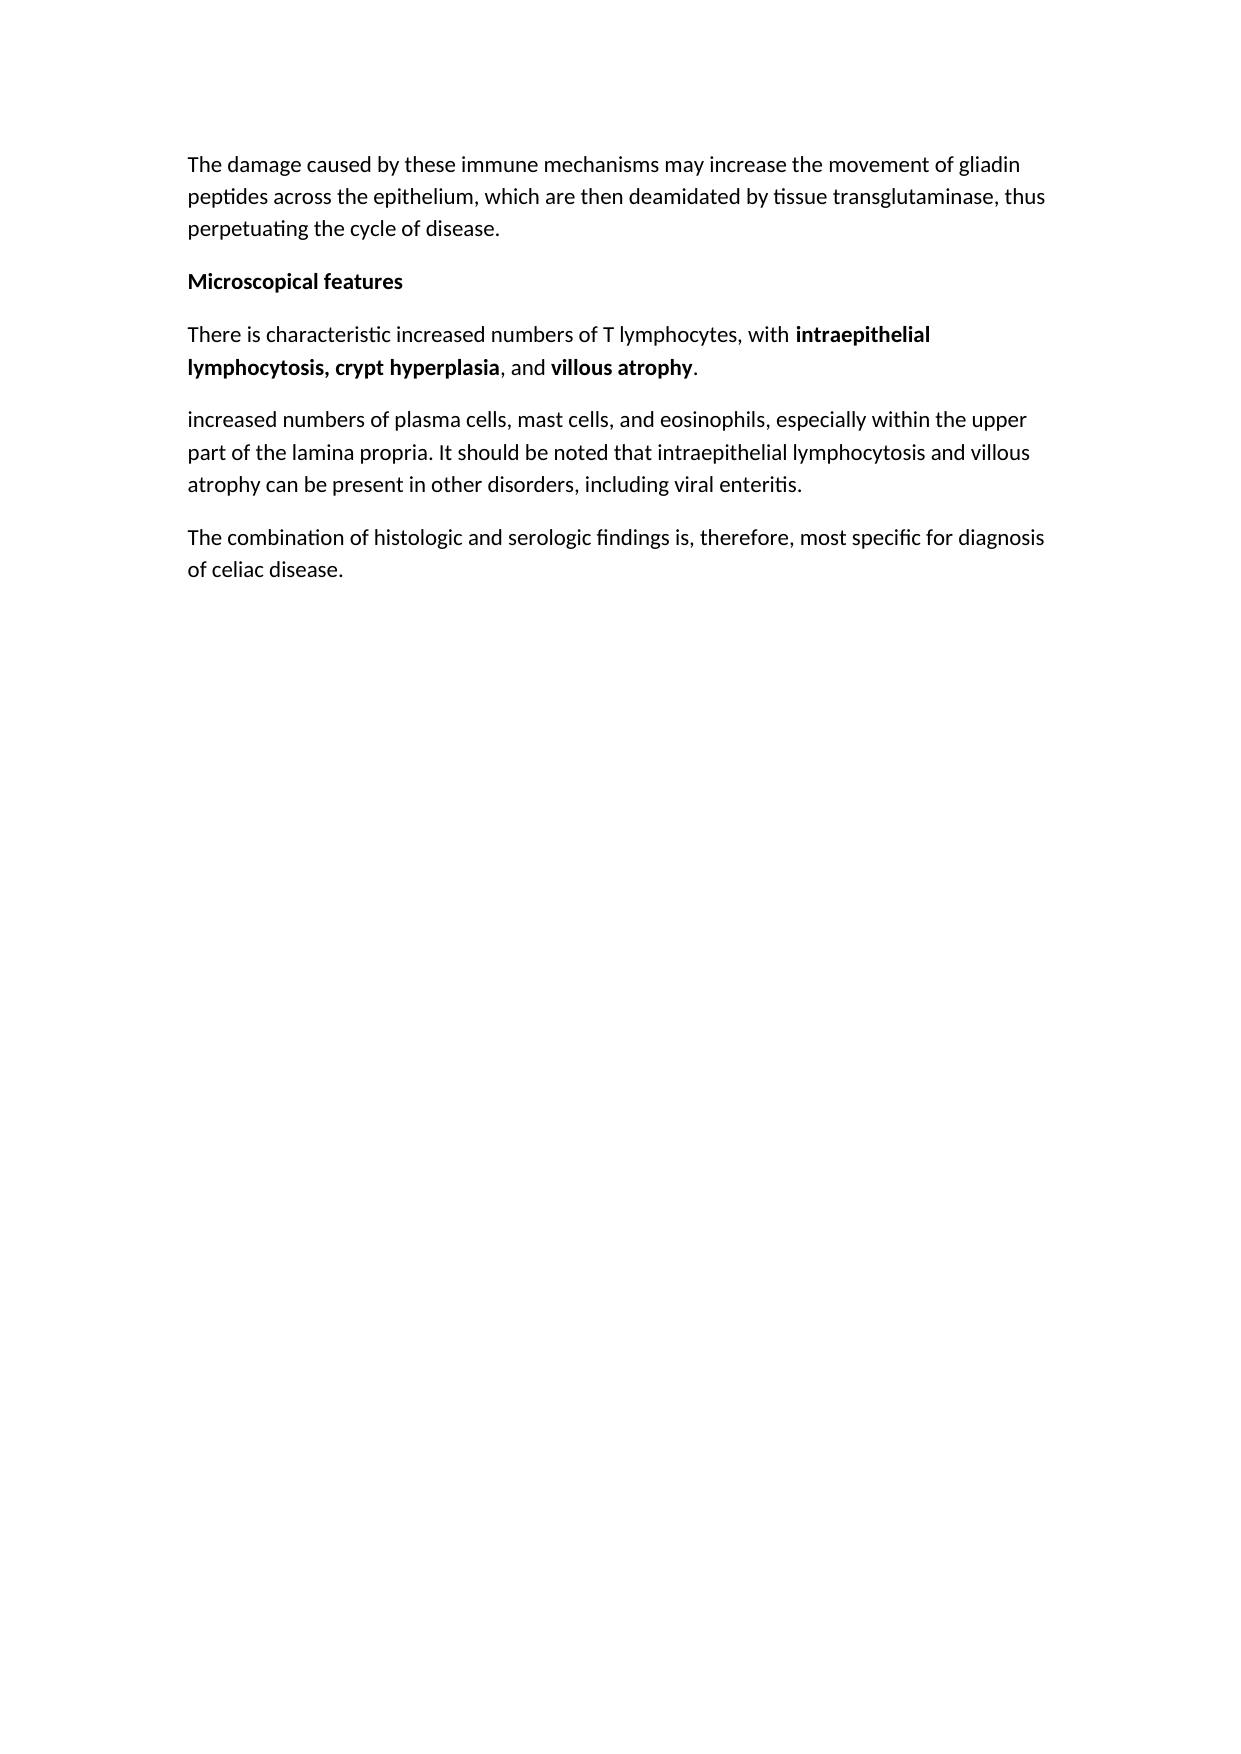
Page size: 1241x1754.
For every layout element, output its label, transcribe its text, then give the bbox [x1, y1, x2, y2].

text Microscopical features [187, 267, 1053, 295]
text There is characteristic increased numbers of T lymphocytes, with intraepithelial lymphocytosis, crypt hyperplasia, and villous atrophy. [187, 320, 1053, 381]
text The damage caused by these immune mechanisms may increase the movement of gliadin peptides across the epithelium, which are then deamidated by tissue transglutaminase, thus perpetuating the cycle of disease. [187, 150, 1053, 242]
text The combination of histologic and serologic findings is, therefore, most specific for diagnosis of celiac disease. [187, 523, 1053, 583]
text increased numbers of plasma cells, mast cells, and eosinophils, especially within the upper part of the lamina propria. It should be noted that intraepithelial lymphocytosis and villous atrophy can be present in other disorders, including viral enteritis. [187, 406, 1053, 498]
